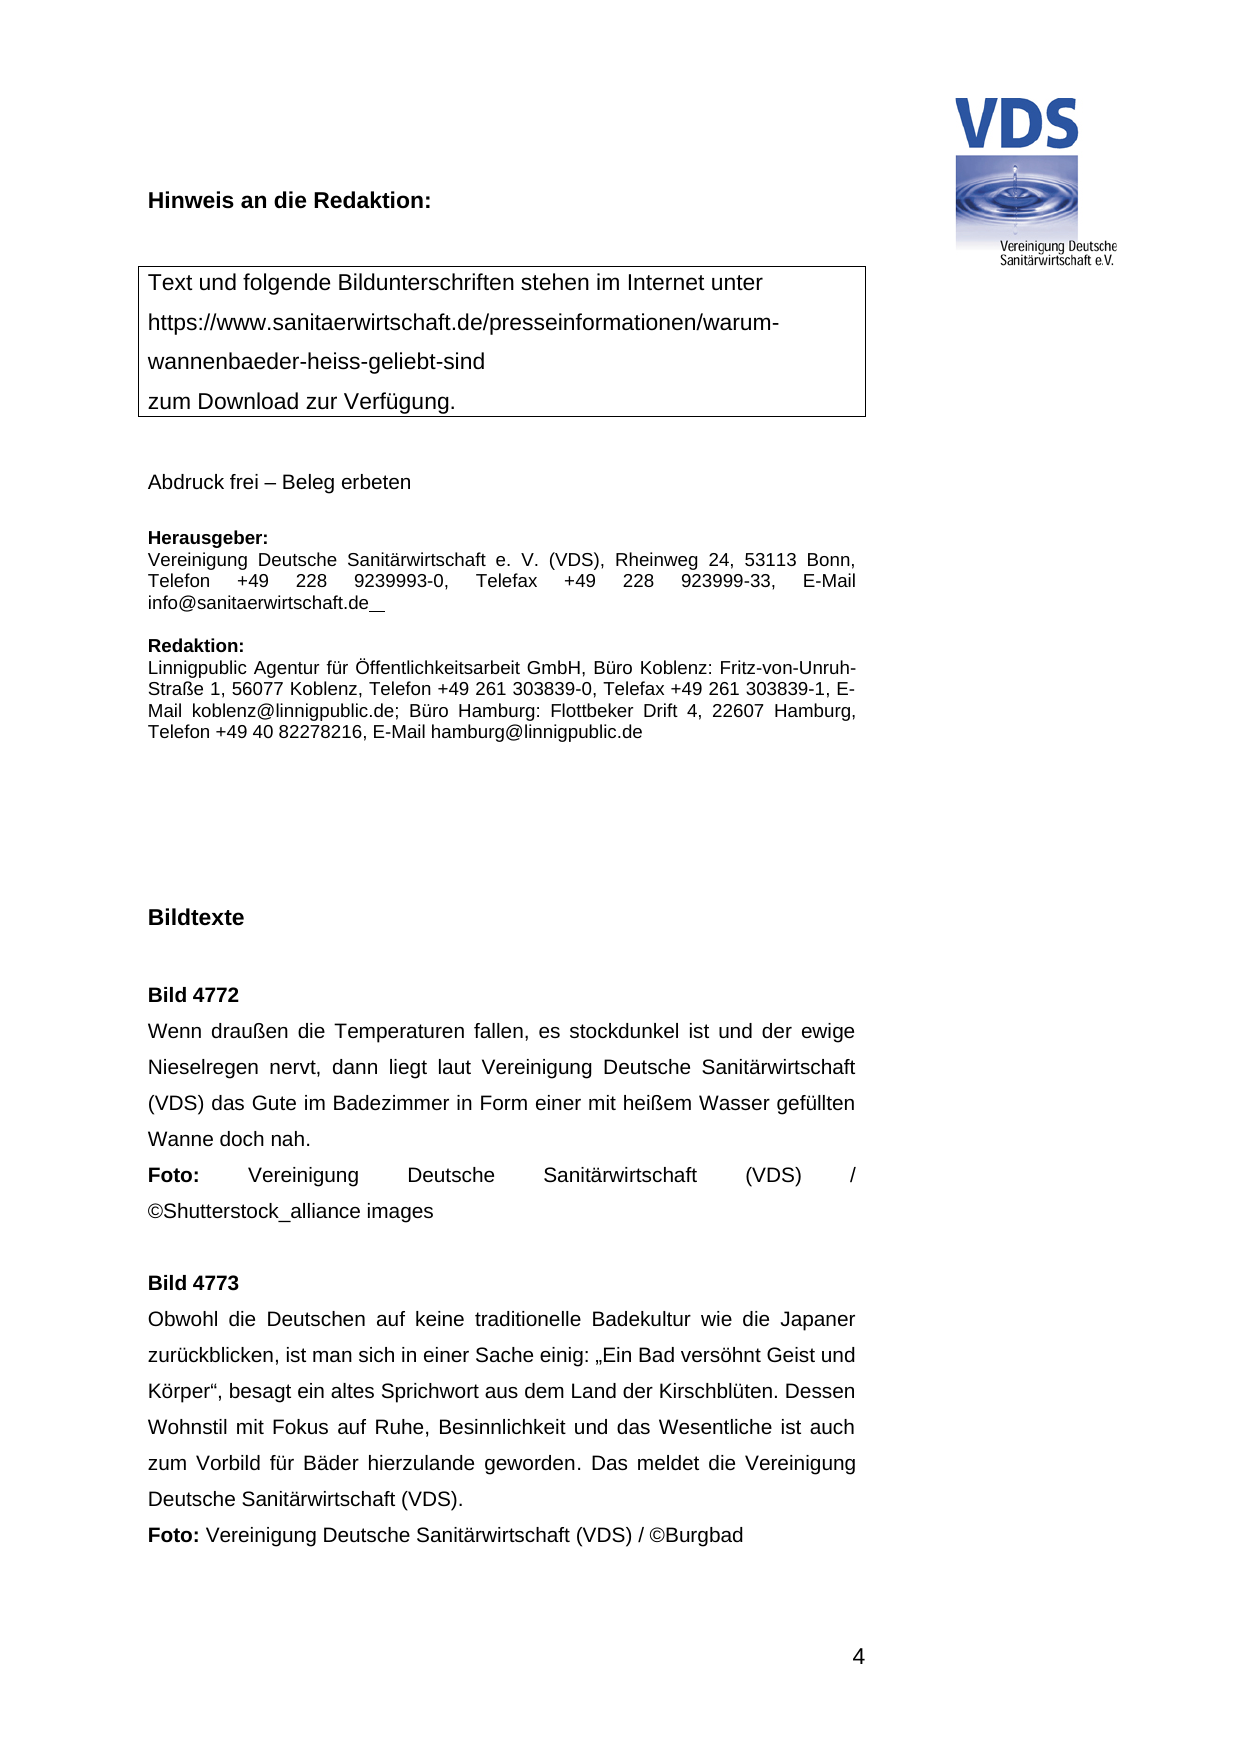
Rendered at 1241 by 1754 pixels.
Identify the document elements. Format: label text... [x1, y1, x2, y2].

text Vereinigung Deutsche Sanitärwirtschaft e. V. (VDS), Rheinweg 24, 53113 Bonn, Telefon +49 228 9239993-0, Telefax +49 228 923999-33, E-Mail info@sanitaerwirtschaft.de [148, 549, 856, 613]
text Abdruck frei – Beleg erbeten [148, 470, 856, 494]
text Bild 4773 [148, 1271, 856, 1295]
text https://www.sanitaerwirtschaft.de/presseinformationen/warum-wannenbaeder-heiss-geliebt-sind [139, 306, 865, 374]
picture [955, 98, 1117, 269]
text zum Download zur Verfügung. [139, 384, 865, 416]
text Bild 4772 [148, 983, 856, 1007]
text Wenn draußen die Temperaturen fallen, es stockdunkel ist und der ewige Nieselregen nervt, dann liegt laut Vereinigung Deutsche Sanitärwirtschaft (VDS) das Gute im Badezimmer in Form einer mit heißem Wasser gefüllten Wanne doch nah. [148, 1019, 856, 1151]
text Text und folgende Bildunterschriften stehen im Internet unter [139, 267, 865, 296]
text Herausgeber: [148, 527, 856, 549]
text Bildtexte [148, 904, 856, 931]
text Linnigpublic Agentur für Öffentlichkeitsarbeit GmbH, Büro Koblenz: Fritz-von-Unruh-Straße 1, 56077 Koblenz, Telefon +49 261 303839-0, Telefax +49 261 303839-1, E-Mail koblenz@linnigpublic.de; Büro Hamburg: Flottbeker Drift 4, 22607 Hamburg, Telefon +49 40 82278216, E-Mail hamburg@linnigpublic.de [148, 657, 856, 743]
text Foto: Vereinigung Deutsche Sanitärwirtschaft (VDS) / ©Shutterstock_alliance images [148, 1163, 856, 1223]
text Hinweis an die Redaktion: [148, 187, 856, 213]
text Obwohl die Deutschen auf keine traditionelle Badekultur wie die Japaner zurückblicken, ist man sich in einer Sache einig: „Ein Bad versöhnt Geist und Körper“, besagt ein altes Sprichwort aus dem Land der Kirschblüten. Dessen Wohnstil mit Fokus auf Ruhe, Besinnlichkeit und das Wesentliche ist auch zum Vorbild für Bäder hierzulande geworden. Das meldet die Vereinigung Deutsche Sanitärwirtschaft (VDS). [148, 1307, 856, 1510]
text Foto: Vereinigung Deutsche Sanitärwirtschaft (VDS) / ©Burgbad [148, 1522, 856, 1546]
text Redaktion: [148, 635, 856, 657]
